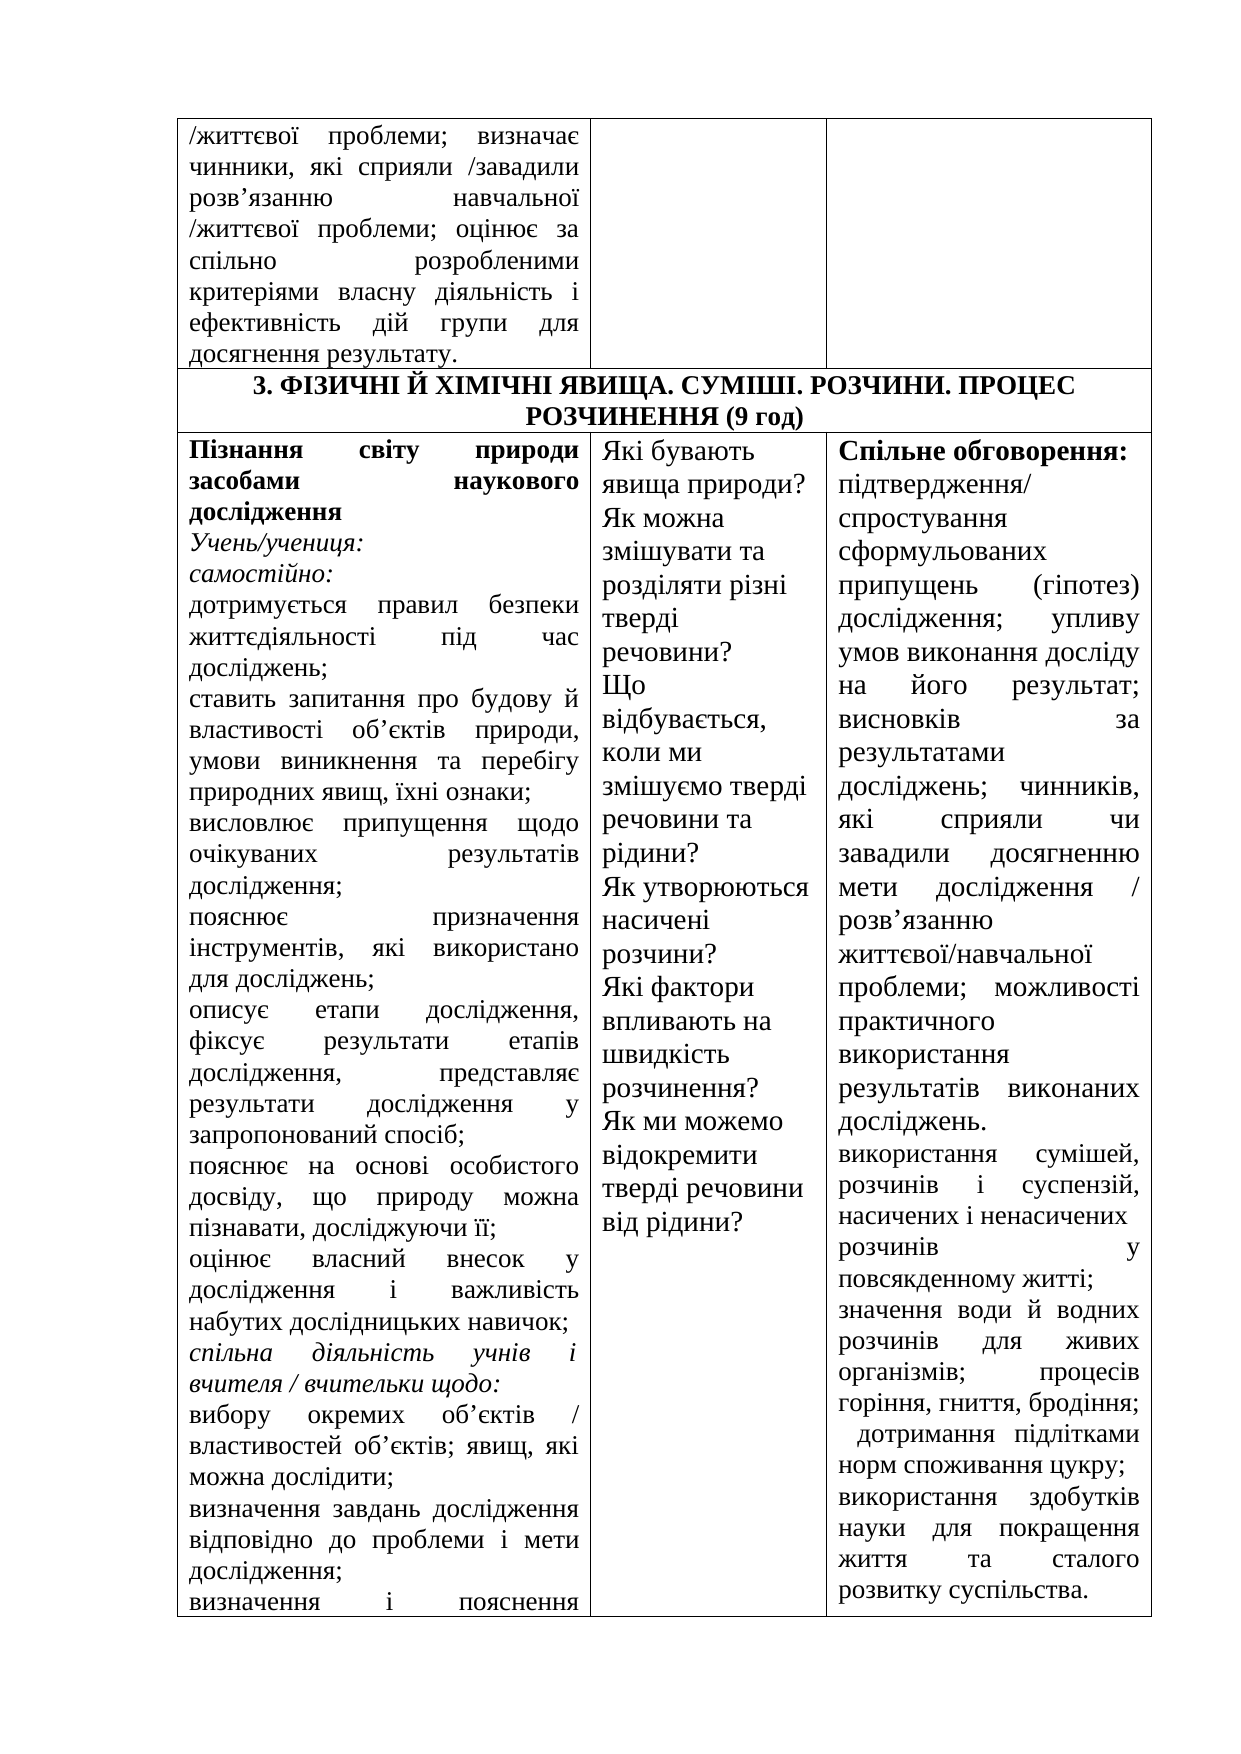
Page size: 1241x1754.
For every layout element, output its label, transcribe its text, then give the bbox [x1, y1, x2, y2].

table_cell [178, 119, 590, 368]
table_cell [591, 119, 826, 368]
table_cell 3. ФІЗИЧНІ Й ХІМІЧНІ ЯВИЩА. СУМІШІ. РОЗЧИНИ. ПРОЦЕС РОЗЧИНЕННЯ (9 год) [178, 369, 1151, 432]
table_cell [178, 433, 590, 1616]
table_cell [591, 433, 826, 1616]
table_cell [827, 433, 1151, 1616]
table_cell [827, 119, 1151, 368]
